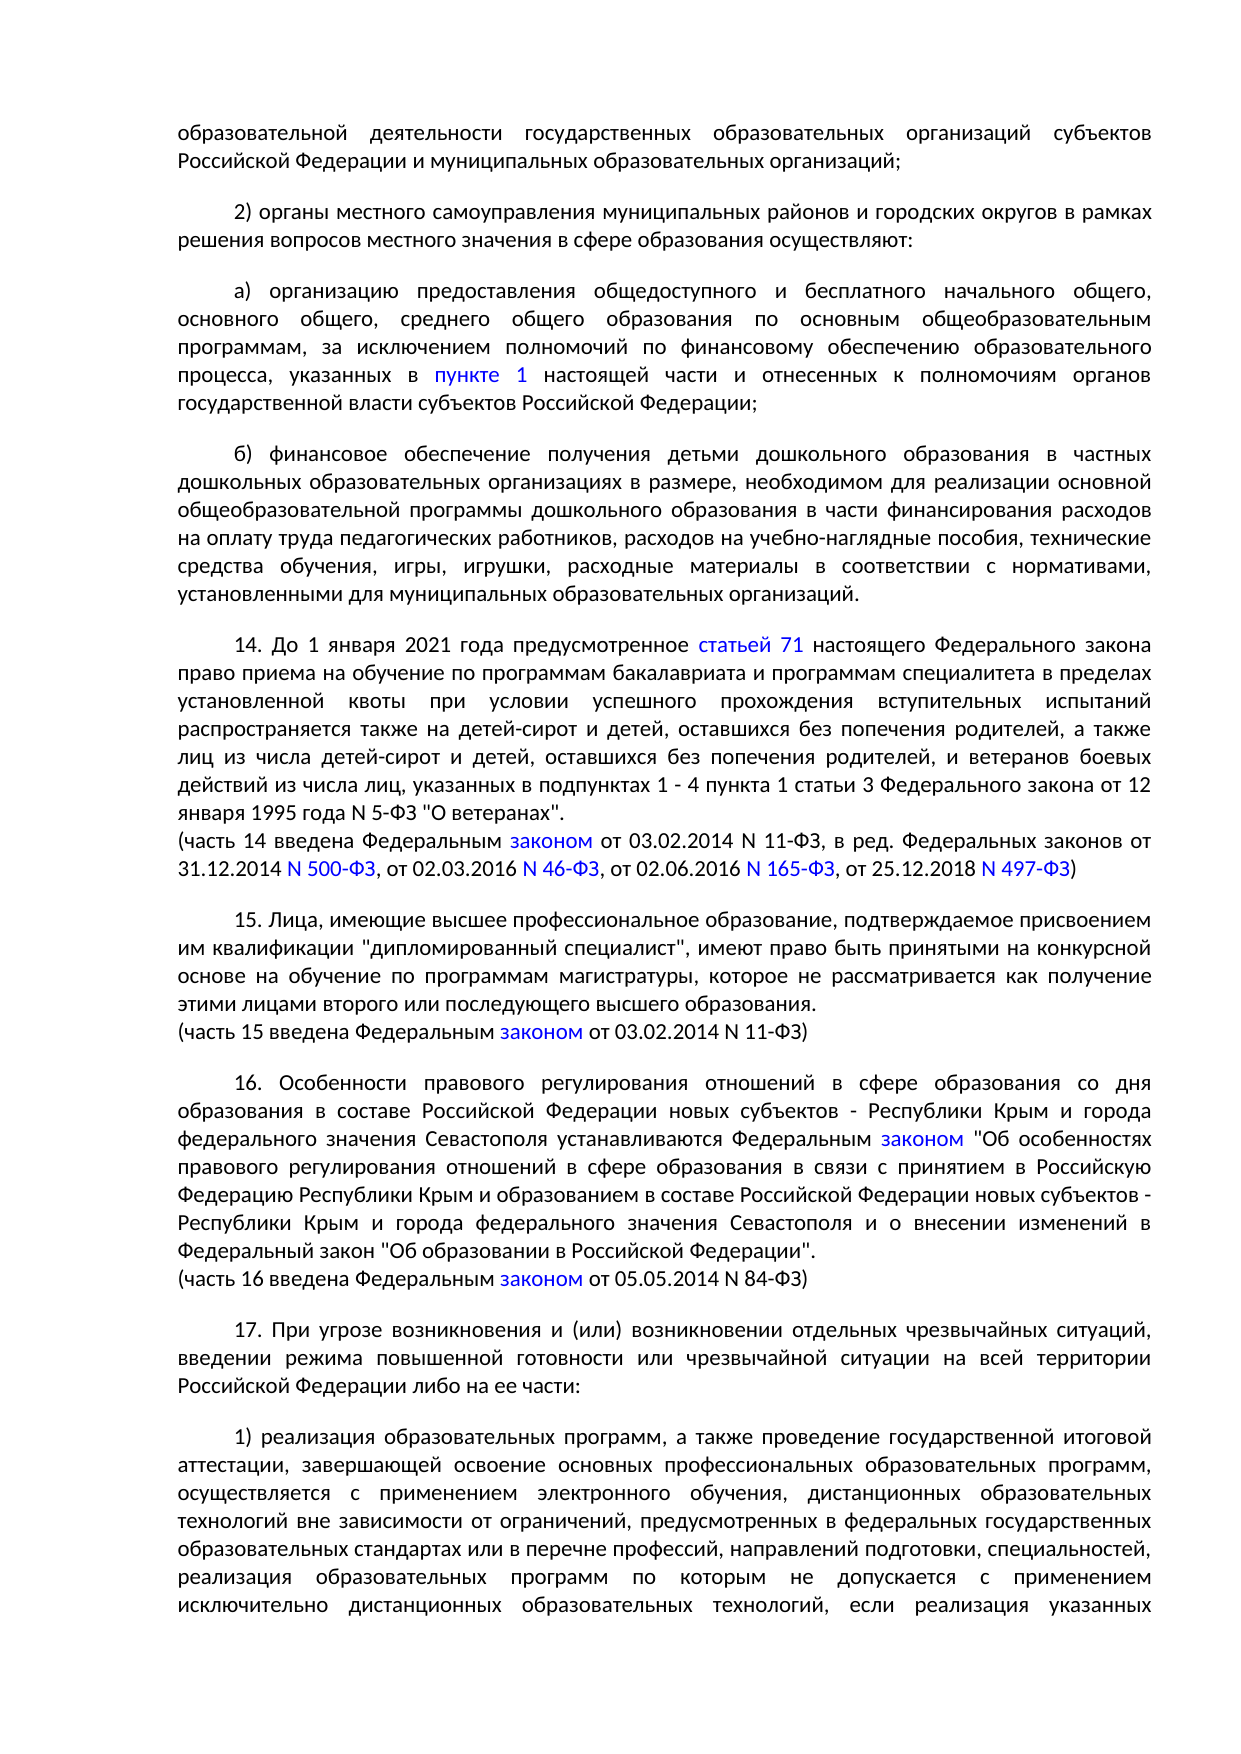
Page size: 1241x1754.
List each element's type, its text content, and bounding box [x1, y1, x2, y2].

text 17. При угрозе возникновения и (или) возникновении отдельных чрезвычайных ситуаций, введении режима повышенной готовности или чрезвычайной ситуации на всей территории Российской Федерации либо на ее части: [177, 1315, 1152, 1399]
text (часть 15 введена Федеральным законом от 03.02.2014 N 11-ФЗ) [177, 1017, 1152, 1045]
text 16. Особенности правового регулирования отношений в сфере образования со дня образования в составе Российской Федерации новых субъектов - Республики Крым и города федерального значения Севастополя устанавливаются Федеральным законом "Об особенностях правового регулирования отношений в сфере образования в связи с принятием в Российскую Федерацию Республики Крым и образованием в составе Российской Федерации новых субъектов - Республики Крым и города федерального значения Севастополя и о внесении изменений в Федеральный закон "Об образовании в Российской Федерации". [177, 1068, 1152, 1264]
text б) финансовое обеспечение получения детьми дошкольного образования в частных дошкольных образовательных организациях в размере, необходимом для реализации основной общеобразовательной программы дошкольного образования в части финансирования расходов на оплату труда педагогических работников, расходов на учебно-наглядные пособия, технические средства обучения, игры, игрушки, расходные материалы в соответствии с нормативами, установленными для муниципальных образовательных организаций. [177, 439, 1152, 607]
text а) организацию предоставления общедоступного и бесплатного начального общего, основного общего, среднего общего образования по основным общеобразовательным программам, за исключением полномочий по финансовому обеспечению образовательного процесса, указанных в пункте 1 настоящей части и отнесенных к полномочиям органов государственной власти субъектов Российской Федерации; [177, 276, 1152, 416]
text 15. Лица, имеющие высшее профессиональное образование, подтверждаемое присвоением им квалификации "дипломированный специалист", имеют право быть принятыми на конкурсной основе на обучение по программам магистратуры, которое не рассматривается как получение этими лицами второго или последующего высшего образования. [177, 905, 1152, 1017]
text (часть 14 введена Федеральным законом от 03.02.2014 N 11-ФЗ, в ред. Федеральных законов от 31.12.2014 N 500-ФЗ, от 02.03.2016 N 46-ФЗ, от 02.06.2016 N 165-ФЗ, от 25.12.2018 N 497-ФЗ) [177, 826, 1152, 882]
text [177, 118, 1152, 174]
text 14. До 1 января 2021 года предусмотренное статьей 71 настоящего Федерального закона право приема на обучение по программам бакалавриата и программам специалитета в пределах установленной квоты при условии успешного прохождения вступительных испытаний распространяется также на детей-сирот и детей, оставшихся без попечения родителей, а также лиц из числа детей-сирот и детей, оставшихся без попечения родителей, и ветеранов боевых действий из числа лиц, указанных в подпунктах 1 - 4 пункта 1 статьи 3 Федерального закона от 12 января 1995 года N 5-ФЗ "О ветеранах". [177, 630, 1152, 826]
text (часть 16 введена Федеральным законом от 05.05.2014 N 84-ФЗ) [177, 1264, 1152, 1292]
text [177, 1422, 1152, 1618]
text 2) органы местного самоуправления муниципальных районов и городских округов в рамках решения вопросов местного значения в сфере образования осуществляют: [177, 197, 1152, 253]
